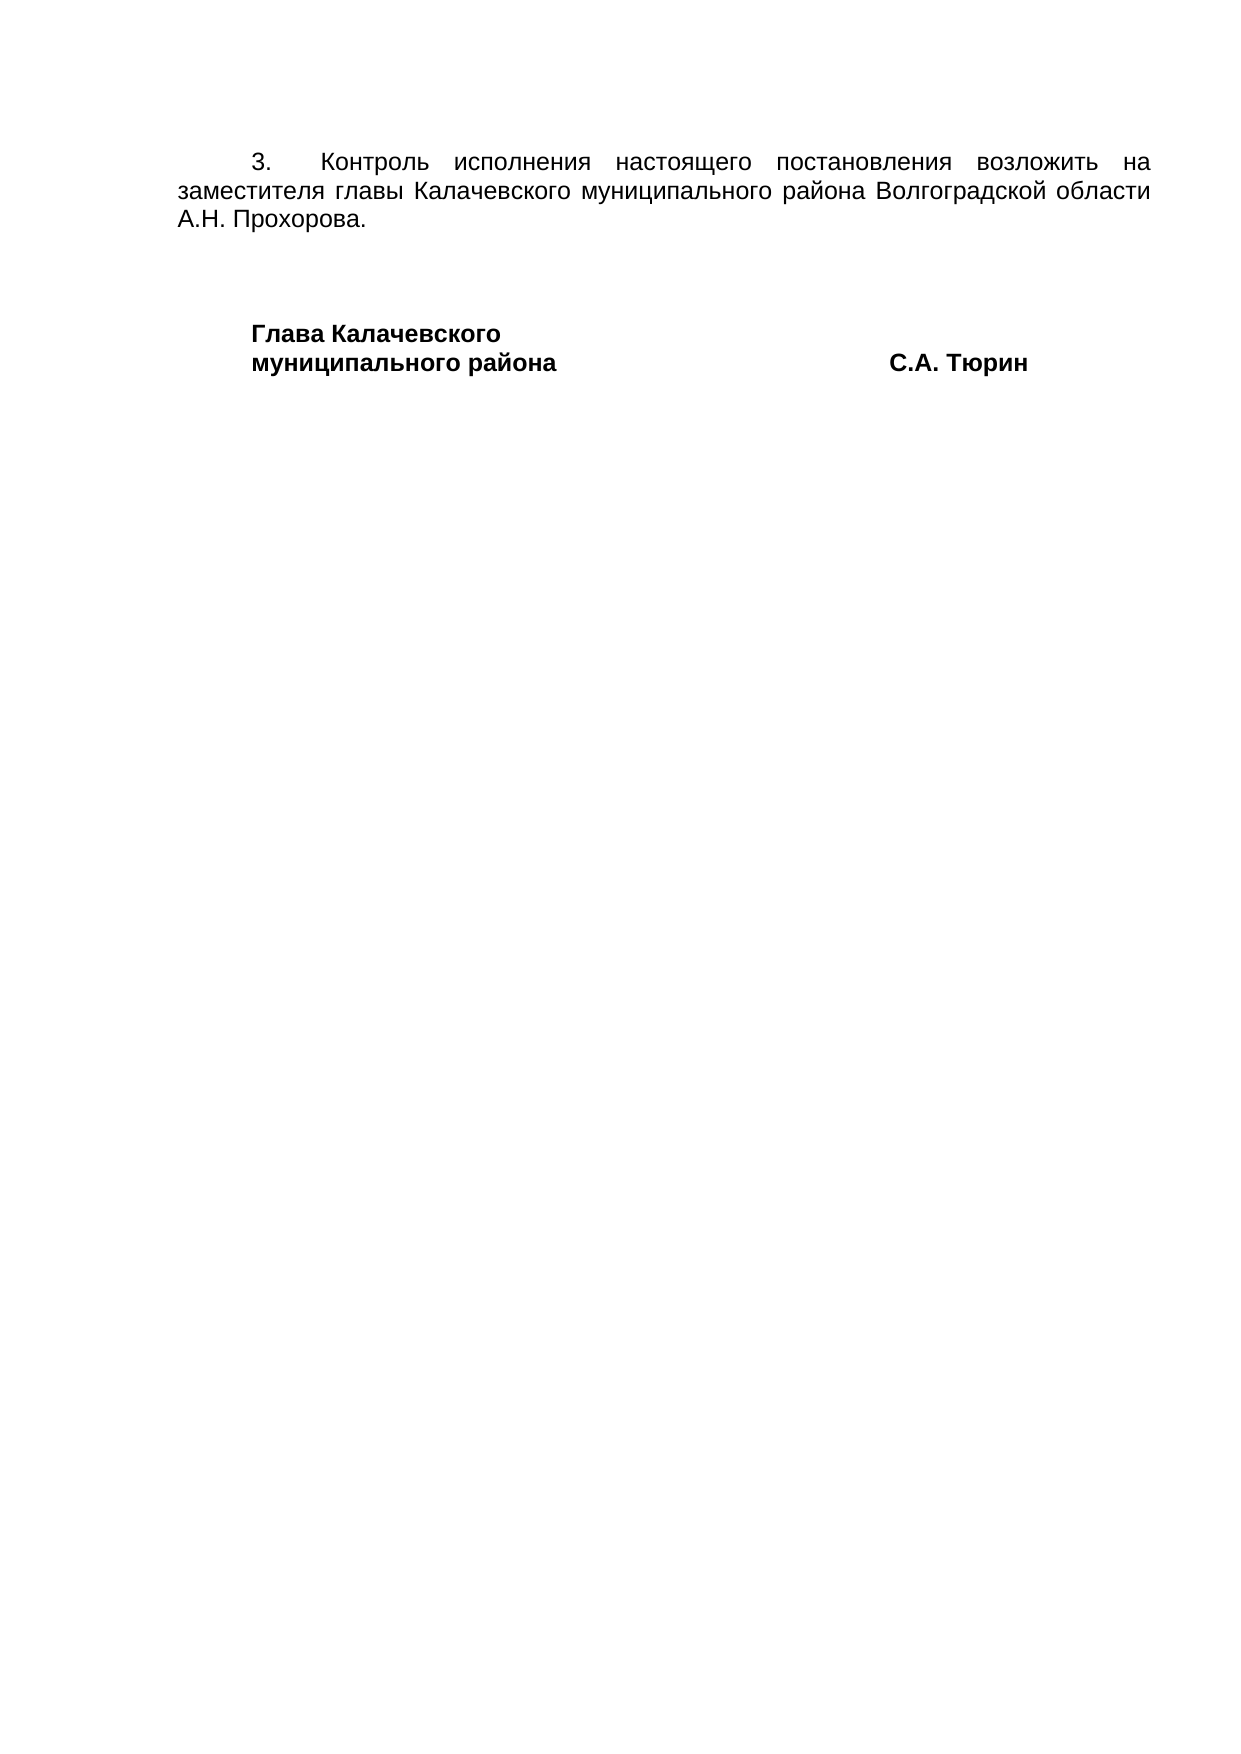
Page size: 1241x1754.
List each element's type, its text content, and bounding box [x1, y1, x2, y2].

text 3. Контроль исполнения настоящего постановления возложить на заместителя главы Калачевского муниципального района Волгоградской области А.Н. Прохорова. [177, 147, 1152, 233]
text Глава Калачевского [177, 319, 1152, 348]
text муниципального района С.А. Тюрин [177, 348, 1152, 377]
